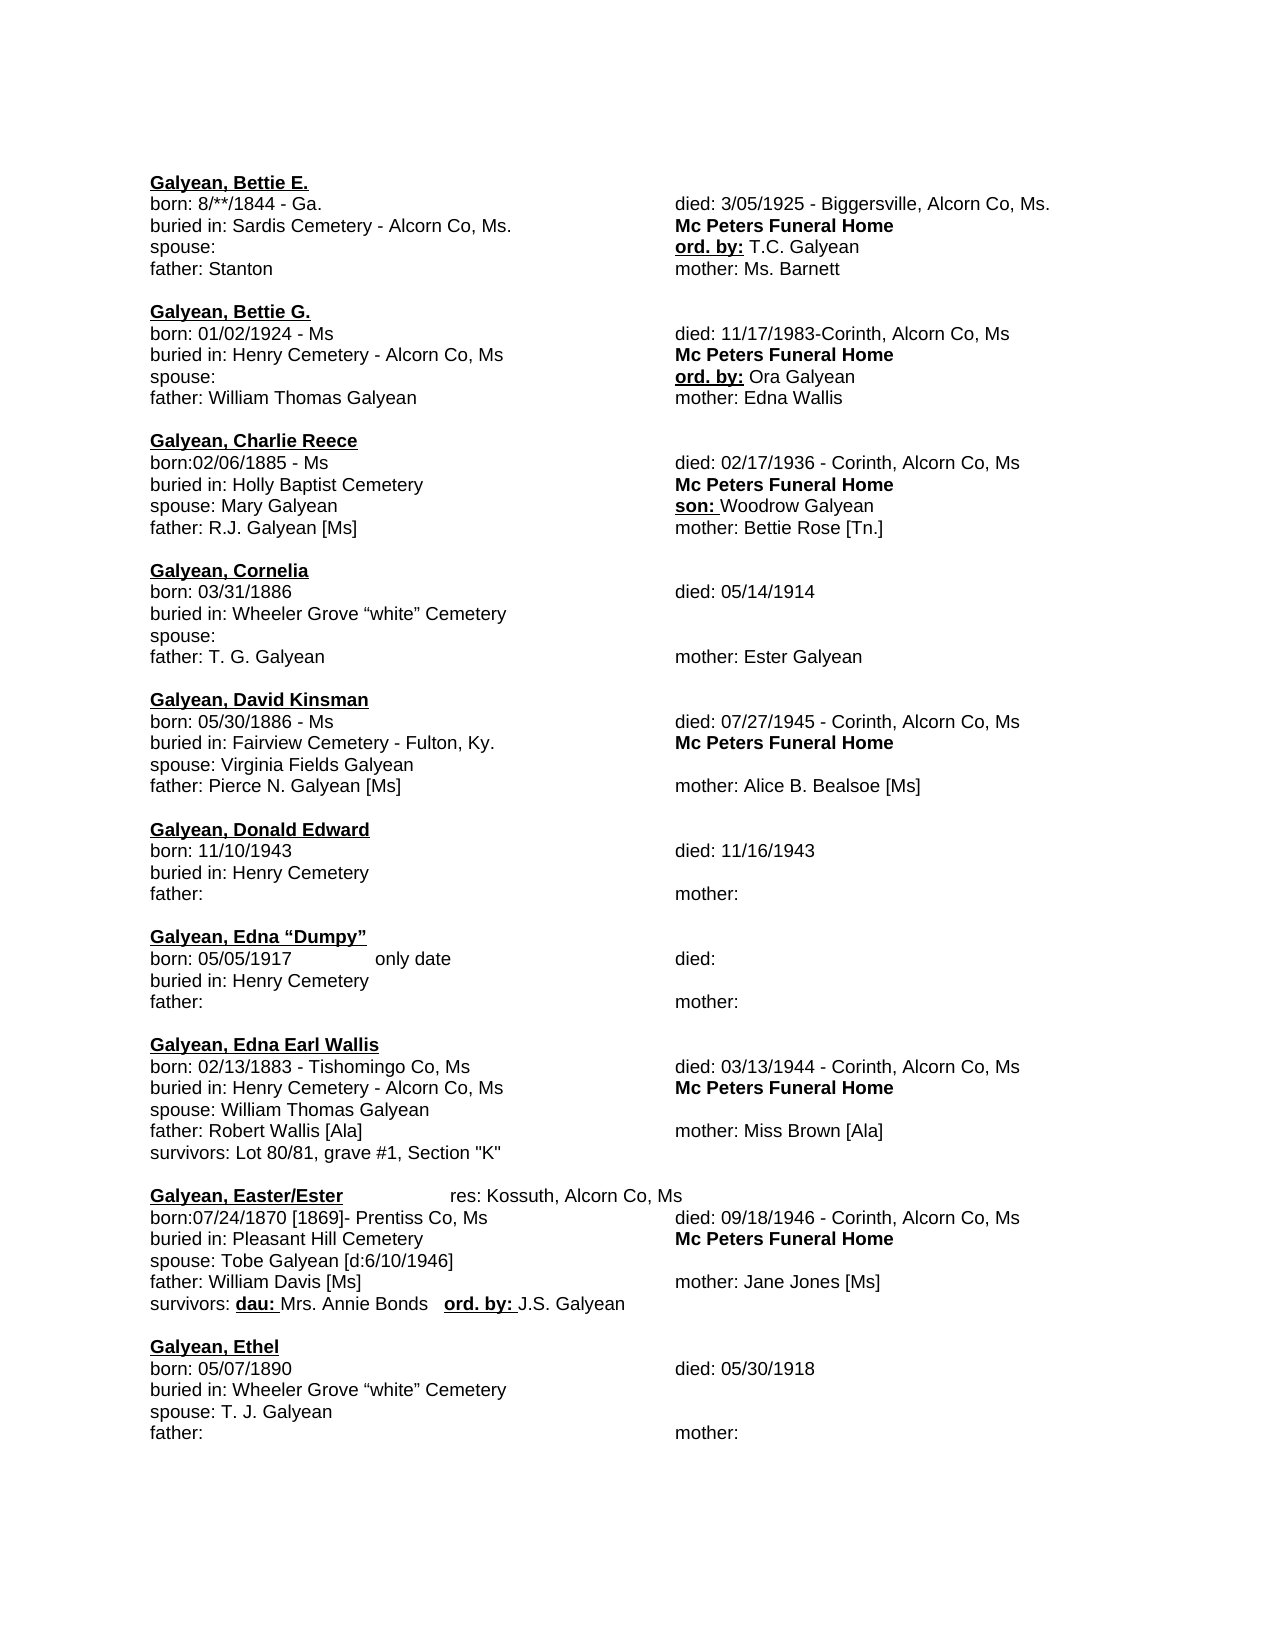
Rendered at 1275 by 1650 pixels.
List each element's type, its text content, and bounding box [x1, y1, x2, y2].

text born: 05/05/1917 only date died: [150, 948, 1125, 969]
text buried in: Henry Cemetery [150, 969, 1125, 991]
text survivors: Lot 80/81, grave #1, Section "K" [150, 1142, 1125, 1163]
text buried in: Henry Cemetery - Alcorn Co, Ms Mc Peters Funeral Home [150, 344, 1125, 366]
text buried in: Henry Cemetery - Alcorn Co, Ms Mc Peters Funeral Home [150, 1077, 1125, 1099]
text survivors: dau: Mrs. Annie Bonds ord. by: J.S. Galyean [150, 1293, 1125, 1314]
text born: 02/13/1883 - Tishomingo Co, Ms died: 03/13/1944 - Corinth, Alcorn Co, Ms [150, 1056, 1125, 1077]
text buried in: Sardis Cemetery - Alcorn Co, Ms. Mc Peters Funeral Home [150, 215, 1125, 236]
text spouse: ord. by: T.C. Galyean [150, 236, 1125, 258]
text father: Stanton mother: Ms. Barnett [150, 258, 1125, 279]
text born:02/06/1885 - Ms died: 02/17/1936 - Corinth, Alcorn Co, Ms [150, 452, 1125, 473]
text Galyean, Charlie Reece [150, 430, 1125, 452]
text buried in: Henry Cemetery [150, 862, 1125, 883]
text spouse: Mary Galyean son: Woodrow Galyean father: R.J. Galyean [Ms] mother: Bettie Rose [Tn.] [150, 495, 1125, 538]
text born:07/24/1870 [1869]- Prentiss Co, Ms died: 09/18/1946 - Corinth, Alcorn Co, Ms [150, 1207, 1125, 1228]
text born: 03/31/1886 died: 05/14/1914 [150, 581, 1125, 603]
text Galyean, Edna Earl Wallis [150, 1034, 1125, 1056]
text buried in: Pleasant Hill Cemetery Mc Peters Funeral Home [150, 1228, 1125, 1250]
text buried in: Wheeler Grove “white” Cemetery [150, 603, 1125, 624]
text buried in: Holly Baptist Cemetery Mc Peters Funeral Home [150, 473, 1125, 495]
text Galyean, Bettie E. [150, 172, 1125, 193]
text spouse: T. J. Galyean [150, 1401, 1125, 1422]
text spouse: Virginia Fields Galyean father: Pierce N. Galyean [Ms] mother: Alice B. Bealsoe [Ms] [150, 754, 1125, 797]
text spouse: [150, 624, 1125, 646]
text born: 01/02/1924 - Ms died: 11/17/1983-Corinth, Alcorn Co, Ms [150, 322, 1125, 344]
text born: 05/07/1890 died: 05/30/1918 [150, 1357, 1125, 1379]
text father: mother: [150, 991, 1125, 1012]
text father: William Thomas Galyean mother: Edna Wallis [150, 387, 1125, 409]
text spouse: ord. by: Ora Galyean [150, 366, 1125, 387]
text Galyean, David Kinsman [150, 689, 1125, 711]
text born: 8/**/1844 - Ga. died: 3/05/1925 - Biggersville, Alcorn Co, Ms. [150, 193, 1125, 215]
text buried in: Fairview Cemetery - Fulton, Ky. Mc Peters Funeral Home [150, 732, 1125, 754]
text Galyean, Bettie G. [150, 301, 1125, 322]
text spouse: Tobe Galyean [d:6/10/1946] father: William Davis [Ms] mother: Jane Jones [Ms] [150, 1250, 1125, 1293]
text father: T. G. Galyean mother: Ester Galyean [150, 646, 1125, 667]
text Galyean, Edna “Dumpy” [150, 926, 1125, 948]
text Galyean, Ethel [150, 1336, 1125, 1357]
text born: 11/10/1943 died: 11/16/1943 [150, 840, 1125, 862]
text buried in: Wheeler Grove “white” Cemetery [150, 1379, 1125, 1401]
text born: 05/30/1886 - Ms died: 07/27/1945 - Corinth, Alcorn Co, Ms [150, 711, 1125, 732]
text Galyean, Donald Edward [150, 818, 1125, 840]
text Galyean, Easter/Ester res: Kossuth, Alcorn Co, Ms [150, 1185, 1125, 1207]
text Galyean, Cornelia [150, 560, 1125, 581]
text father: mother: [150, 1422, 1125, 1444]
text father: mother: [150, 883, 1125, 905]
text spouse: William Thomas Galyean father: Robert Wallis [Ala] mother: Miss Brown [Ala] [150, 1099, 1125, 1142]
